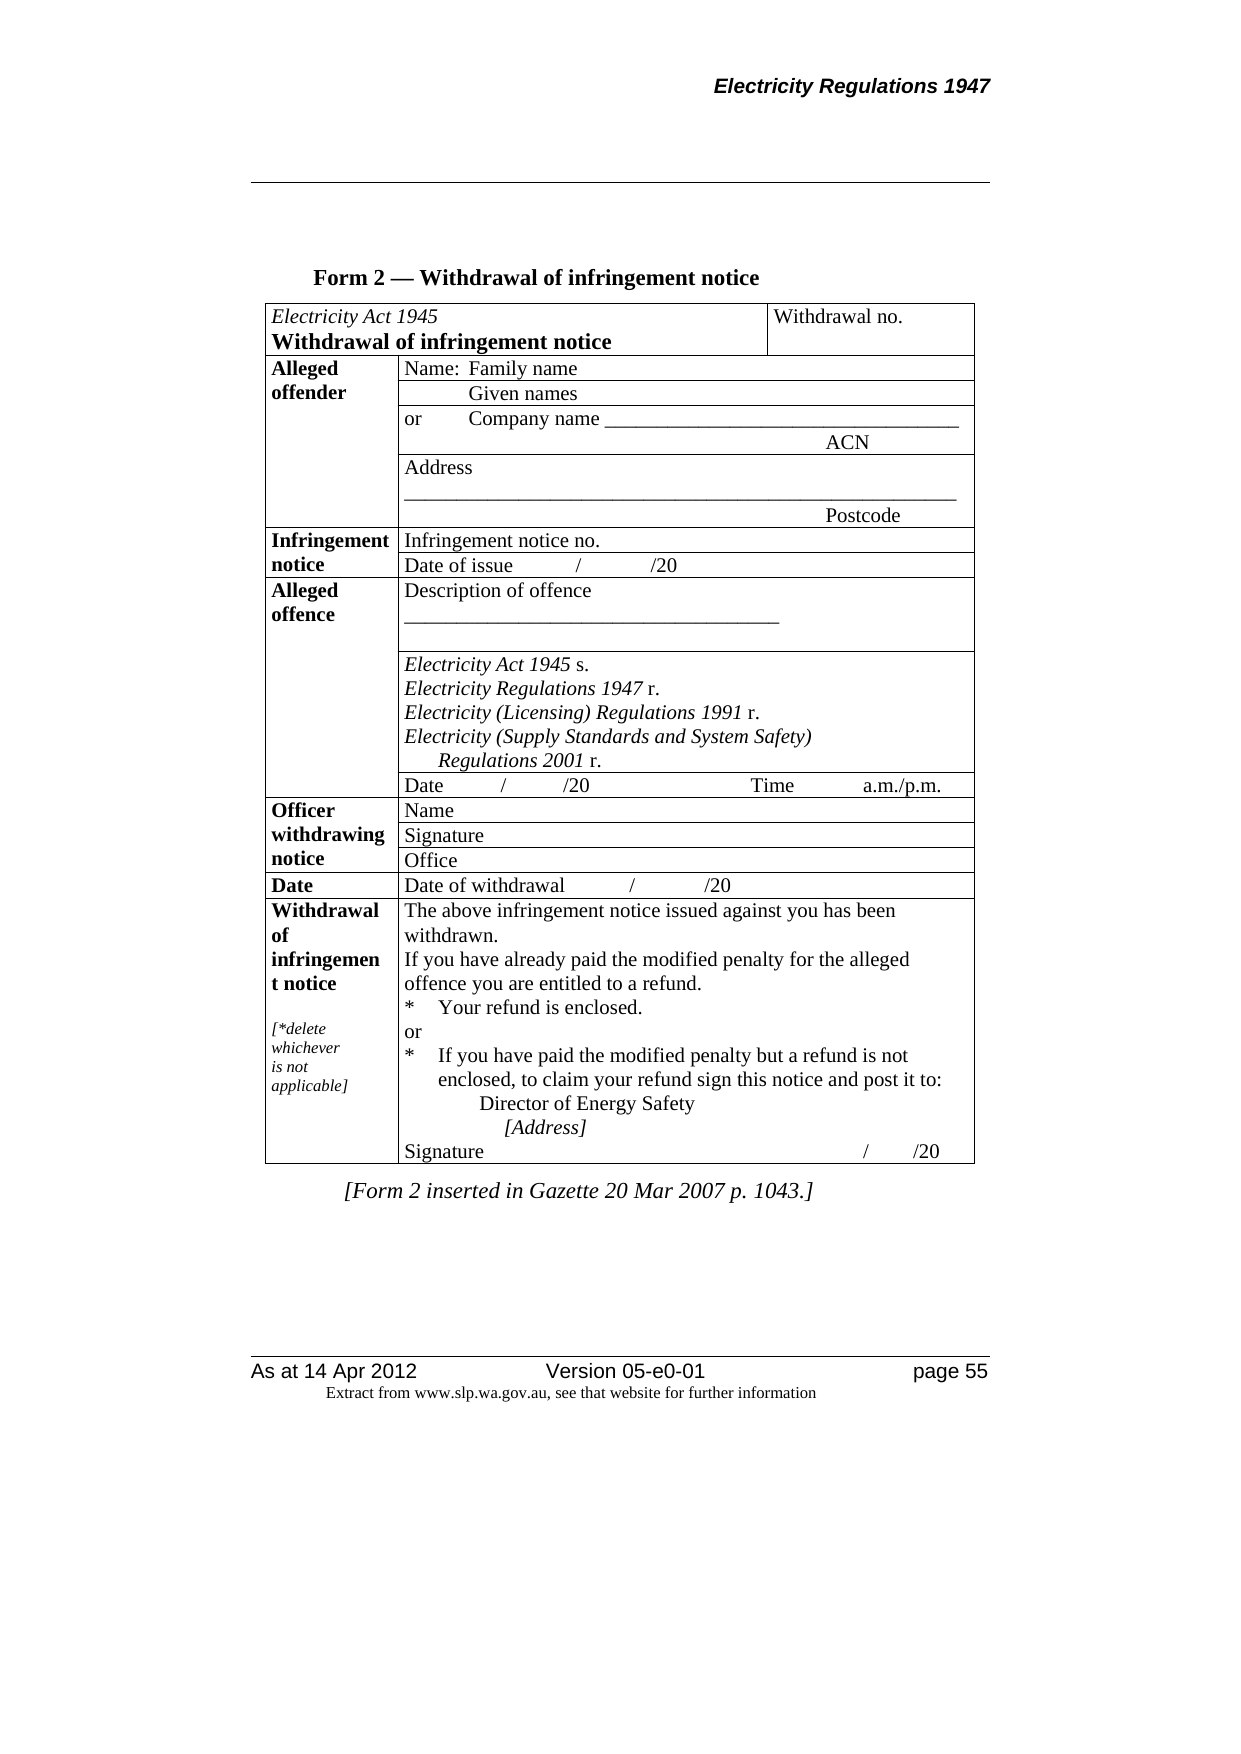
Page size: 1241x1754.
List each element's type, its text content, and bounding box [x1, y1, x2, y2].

table_cell Electricity Act 1945 s. Electricity Regulations 1947 r. Electricity (Licensing) Regulations 1991 r. Electricity (Supply Standards and System Safety) Regulations 2001 r. [399, 652, 974, 772]
table_cell Date of issue / /20 [399, 553, 974, 577]
table_cell Infringement notice [266, 528, 398, 577]
table_cell Date [266, 873, 398, 897]
table_cell Withdrawal of infringement notice [*delete whichever is not applicable] [266, 899, 398, 1163]
table_cell Date of withdrawal / /20 [399, 873, 974, 897]
table_cell Name [399, 798, 974, 822]
table_cell The above infringement notice issued against you has been withdrawn. If you have already paid the modified penalty for the alleged offence you are entitled to a refund. * Your refund is enclosed. or * If you have paid the modified penalty but a refund is not enclosed, to claim your refund sign this notice and post it to: Director of Energy Safety [Address] Signature / /20 [399, 899, 974, 1163]
table_cell Name: Family name [399, 356, 974, 379]
table_cell Address _____________________________________________________ Postcode [399, 455, 974, 527]
table_header Withdrawal no. [768, 304, 974, 354]
table_cell Description of offence ____________________________________ [399, 578, 974, 651]
table_cell Officer withdrawing notice [266, 798, 398, 872]
table_cell Signature [399, 823, 974, 847]
text [Form 2 inserted in Gazette 20 Mar 2007 p. 1043.] [251, 1177, 990, 1203]
table_cell Office [399, 848, 974, 872]
table_cell Alleged offender [266, 356, 398, 527]
table_cell Alleged offence [266, 578, 398, 797]
table_cell Infringement notice no. [399, 528, 974, 552]
table_cell Given names [399, 381, 974, 405]
table_cell Date / /20 Time a.m./p.m. [399, 773, 974, 797]
subtitle Form 2 — Withdrawal of infringement notice [251, 264, 990, 291]
table_header Electricity Act 1945 Withdrawal of infringement notice [266, 304, 767, 354]
table_cell or Company name __________________________________ ACN [399, 406, 974, 454]
